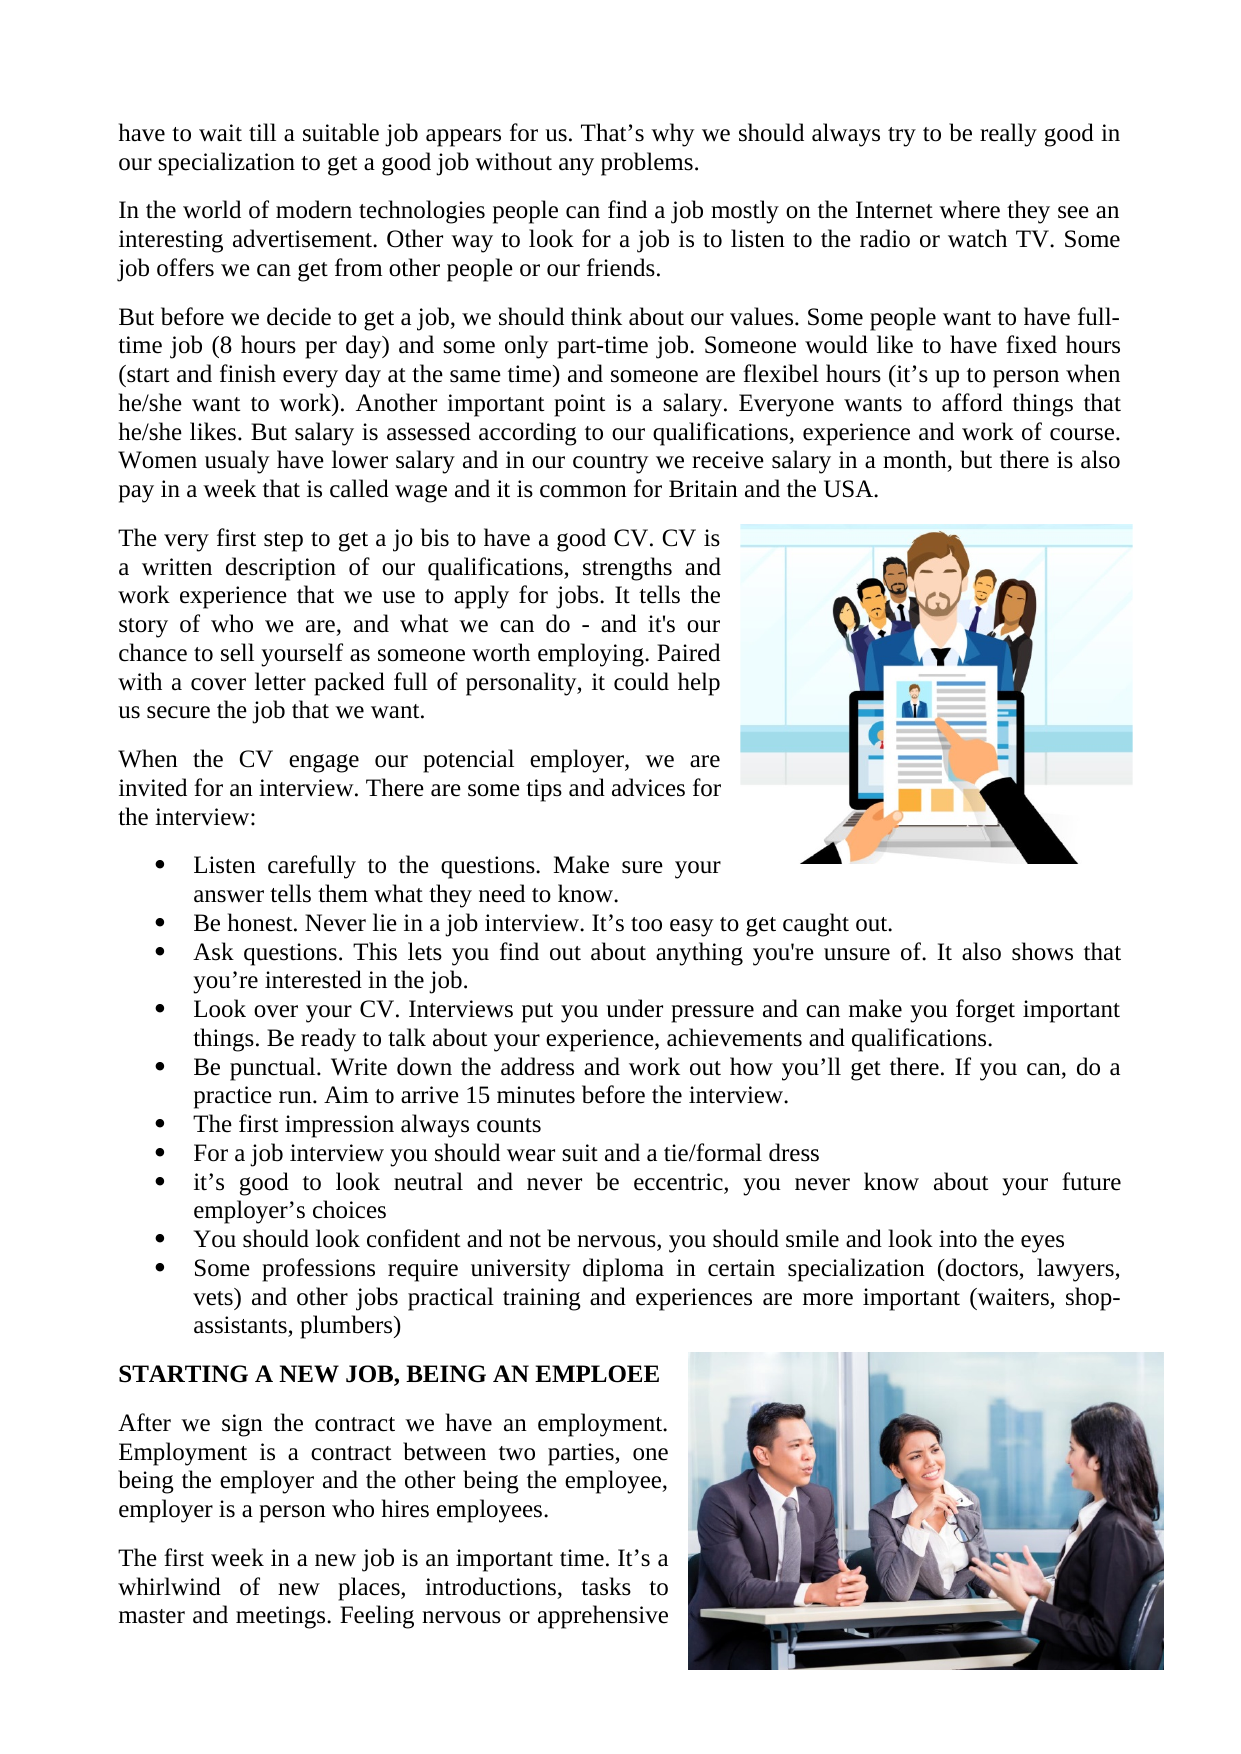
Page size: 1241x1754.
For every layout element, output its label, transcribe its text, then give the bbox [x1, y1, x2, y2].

text In the world of modern technologies people can find a job mostly on the Internet where they see an interesting advertisement. Other way to look for a job is to listen to the radio or watch TV. Some job offers we can get from other people or our friends. [118, 196, 1122, 282]
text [118, 118, 1122, 176]
list Be honest. Never lie in a job interview. It’s too easy to get caught out. [156, 908, 1122, 937]
picture [738, 524, 1133, 863]
list Look over your CV. Interviews put you under pressure and can make you forget important things. Be ready to talk about your experience, achievements and qualifications. [156, 994, 1122, 1052]
picture [688, 1352, 1164, 1670]
text After we sign the contract we have an employment. Employment is a contract between two parties, one being the employer and the other being the employee, employer is a person who hires employees. [118, 1408, 688, 1523]
text When the CV engage our potencial employer, we are invited for an interview. There are some tips and advices for the interview: [118, 744, 738, 831]
list Some professions require university diploma in certain specialization (doctors, lawyers, vets) and other jobs practical training and experiences are more important (waiters, shop-assistants, plumbers) [156, 1253, 1122, 1339]
list You should look confident and not be nervous, you should smile and look into the eyes [156, 1224, 1122, 1253]
list Ask questions. This lets you find out about anything you're unsure of. It also shows that you’re interested in the job. [156, 937, 1122, 994]
list it’s good to look neutral and never be eccentric, you never know about your future employer’s choices [156, 1167, 1122, 1224]
list Listen carefully to the questions. Make sure your answer tells them what they need to know. [156, 851, 1122, 908]
list The first impression always counts [156, 1109, 1122, 1138]
text STARTING A NEW JOB, BEING AN EMPLOEE [118, 1359, 688, 1388]
text But before we decide to get a job, we should think about our values. Some people want to have full-time job (8 hours per day) and some only part-time job. Someone would like to have fixed hours (start and finish every day at the same time) and someone are flexibel hours (it’s up to person when he/she want to work). Another important point is a salary. Everyone wants to afford things that he/she likes. But salary is assessed according to our qualifications, experience and work of course. Women usualy have lower salary and in our country we receive salary in a month, but there is also pay in a week that is called wage and it is common for Britain and the USA. [118, 302, 1122, 503]
text The very first step to get a jo bis to have a good CV. CV is a written description of our qualifications, strengths and work experience that we use to apply for jobs. It tells the story of who we are, and what we can do - and it's our chance to sell yourself as someone worth employing. Paired with a cover letter packed full of personality, it could help us secure the job that we want. [118, 523, 1122, 724]
list Be punctual. Write down the address and work out how you’ll get there. If you can, do a practice run. Aim to arrive 15 minutes before the interview. [156, 1052, 1122, 1109]
list For a job interview you should wear suit and a tie/formal dress [156, 1138, 1122, 1167]
